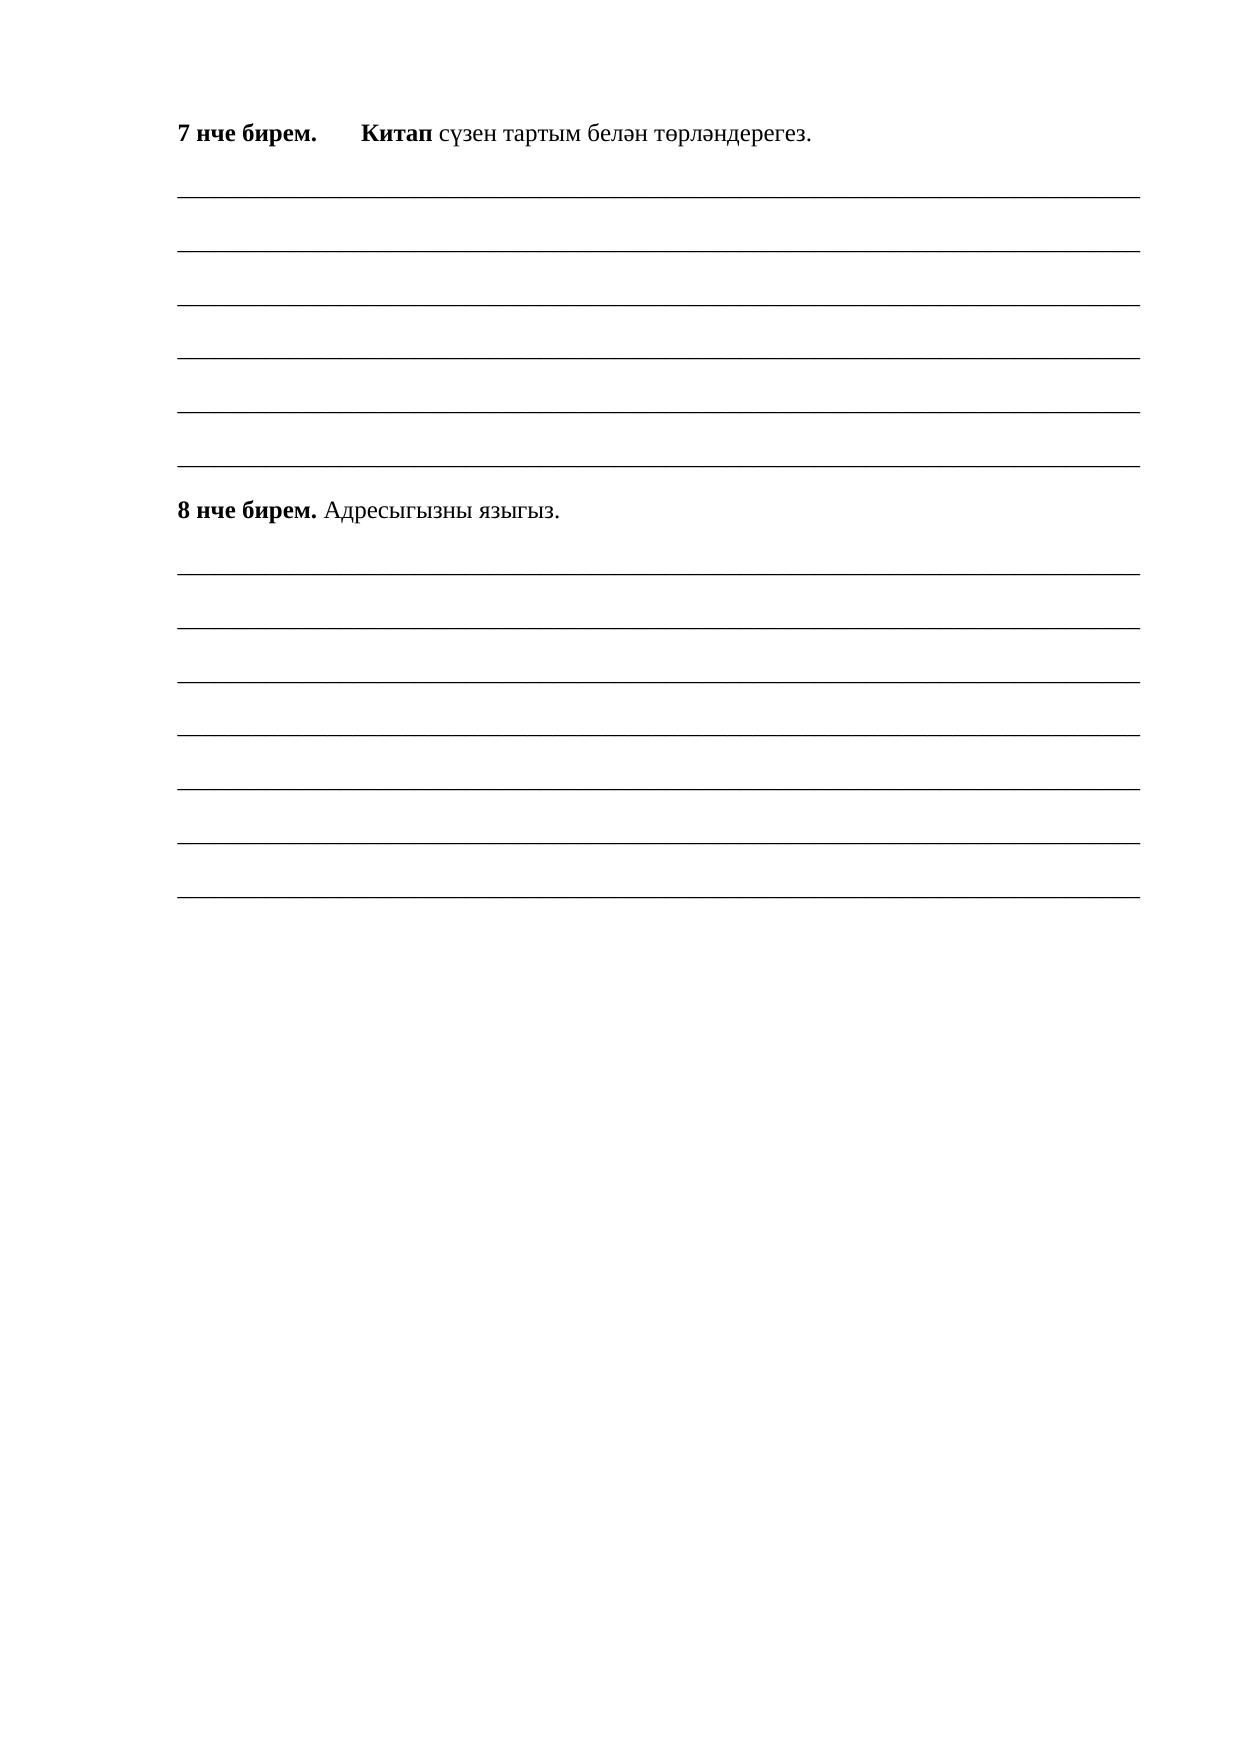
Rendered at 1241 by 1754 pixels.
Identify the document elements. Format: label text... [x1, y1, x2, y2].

text _____________________________________________________________________________ [177, 226, 1152, 254]
text _____________________________________________________________________________ [177, 441, 1152, 470]
text _____________________________________________________________________________ [177, 872, 1152, 901]
text _____________________________________________________________________________ [177, 172, 1152, 201]
text 7 нче бирем. Китап сүзен тартым белән төрләндерегез. [177, 118, 1152, 147]
text _____________________________________________________________________________ [177, 333, 1152, 362]
text _____________________________________________________________________________ [177, 603, 1152, 632]
text _____________________________________________________________________________ [177, 387, 1152, 416]
text _____________________________________________________________________________ [177, 657, 1152, 685]
text _____________________________________________________________________________ [177, 280, 1152, 308]
text _____________________________________________________________________________ [177, 711, 1152, 739]
text 8 нче бирем. Адресыгызны языгыз. [177, 495, 1152, 524]
text _____________________________________________________________________________ [177, 818, 1152, 847]
text _____________________________________________________________________________ [177, 549, 1152, 578]
text _____________________________________________________________________________ [177, 764, 1152, 793]
